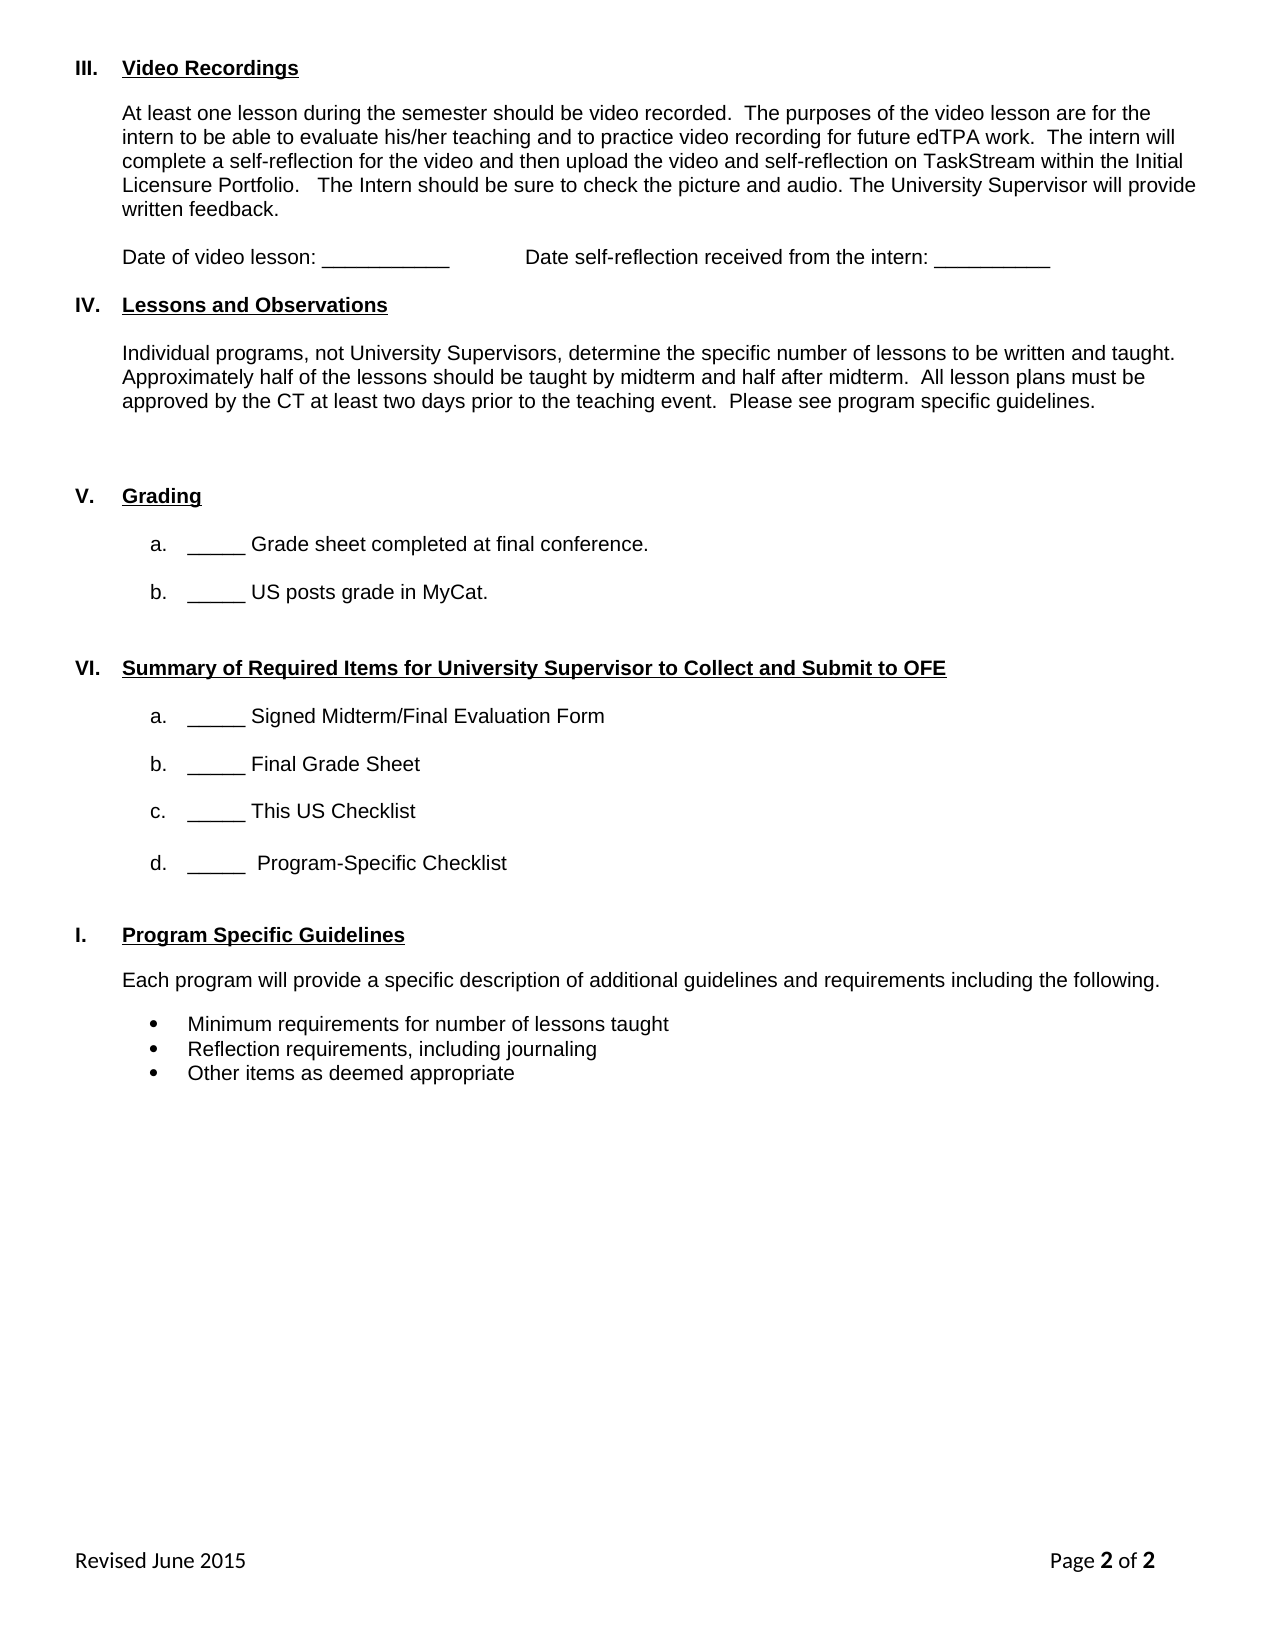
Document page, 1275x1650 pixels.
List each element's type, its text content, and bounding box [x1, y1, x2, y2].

list Minimum requirements for number of lessons taught [150, 1012, 1200, 1036]
list _____ Program-Specific Checklist [150, 851, 1200, 875]
text Each program will provide a specific description of additional guidelines and requirements including the following. [122, 967, 1200, 991]
list Video Recordings [75, 56, 1200, 80]
list Summary of Required Items for University Supervisor to Collect and Submit to OFE [75, 656, 1200, 679]
text Date of video lesson: ___________ Date self-reflection received from the intern: __________ [75, 245, 1200, 269]
list _____ Signed Midterm/Final Evaluation Form [150, 703, 1200, 727]
text At least one lesson during the semester should be video recorded. The purposes of the video lesson are for the intern to be able to evaluate his/her teaching and to practice video recording for future edTPA work. The intern will complete a self-reflection for the video and then upload the video and self-reflection on TaskStream within the Initial Licensure Portfolio. The Intern should be sure to check the picture and audio. The University Supervisor will provide written feedback. [122, 101, 1200, 221]
list _____ Final Grade Sheet [150, 751, 1200, 775]
list Grading [75, 484, 1200, 508]
list _____ US posts grade in MyCat. [150, 580, 1200, 604]
text Individual programs, not University Supervisors, determine the specific number of lessons to be written and taught. Approximately half of the lessons should be taught by midterm and half after midterm. All lesson plans must be approved by the CT at least two days prior to the teaching event. Please see program specific guidelines. [122, 341, 1200, 412]
list Program Specific Guidelines [75, 923, 1200, 947]
list _____ This US Checklist [150, 799, 1200, 823]
list _____ Grade sheet completed at final conference. [150, 532, 1200, 556]
list Other items as deemed appropriate [150, 1060, 1200, 1084]
list Reflection requirements, including journaling [150, 1036, 1200, 1060]
list Lessons and Observations [75, 293, 1200, 317]
